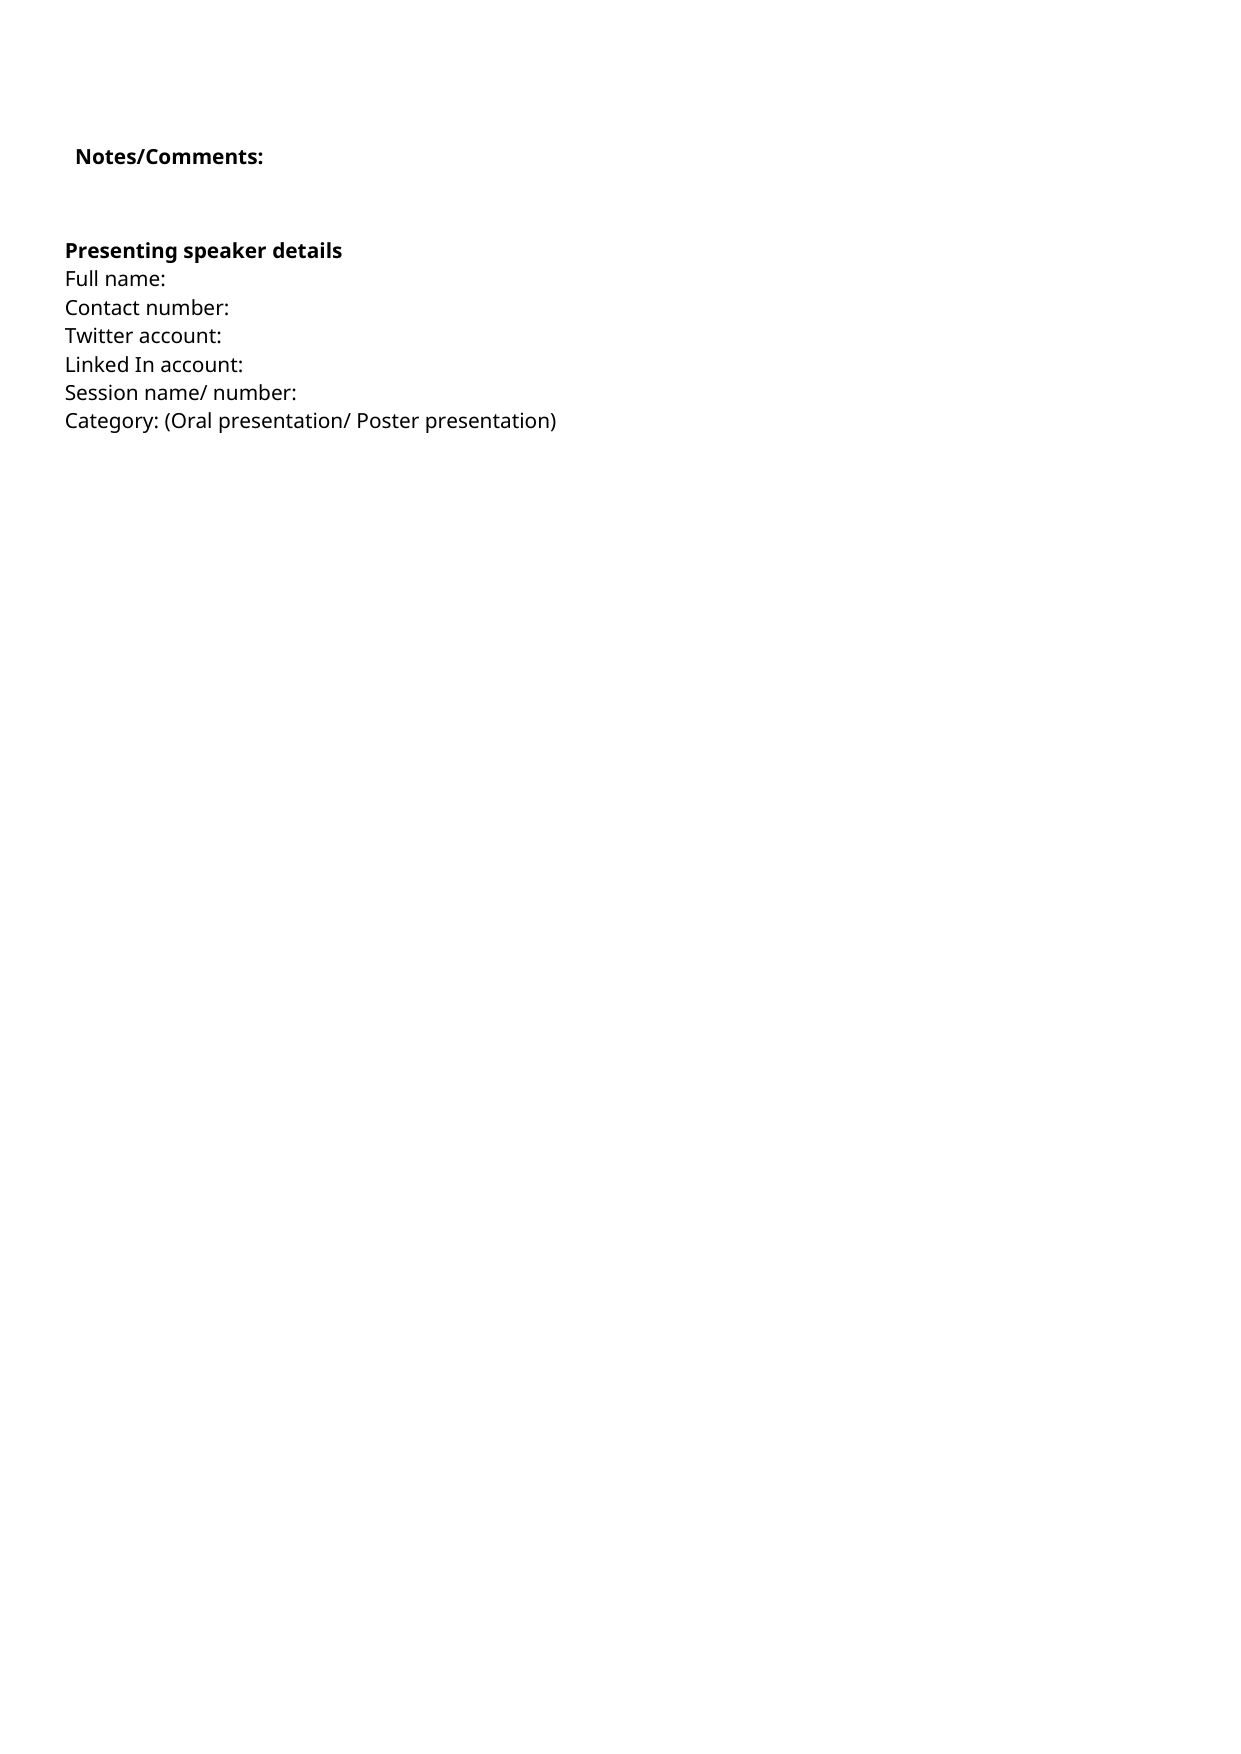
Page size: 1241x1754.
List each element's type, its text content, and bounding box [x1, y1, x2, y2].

text Notes/Comments: [75, 142, 1178, 171]
text Session name/ number: Category: (Oral presentation/ Poster presentation) [64, 378, 1178, 466]
text Presenting speaker details Full name: Contact number: Twitter account: Linked In account: [64, 236, 1178, 378]
